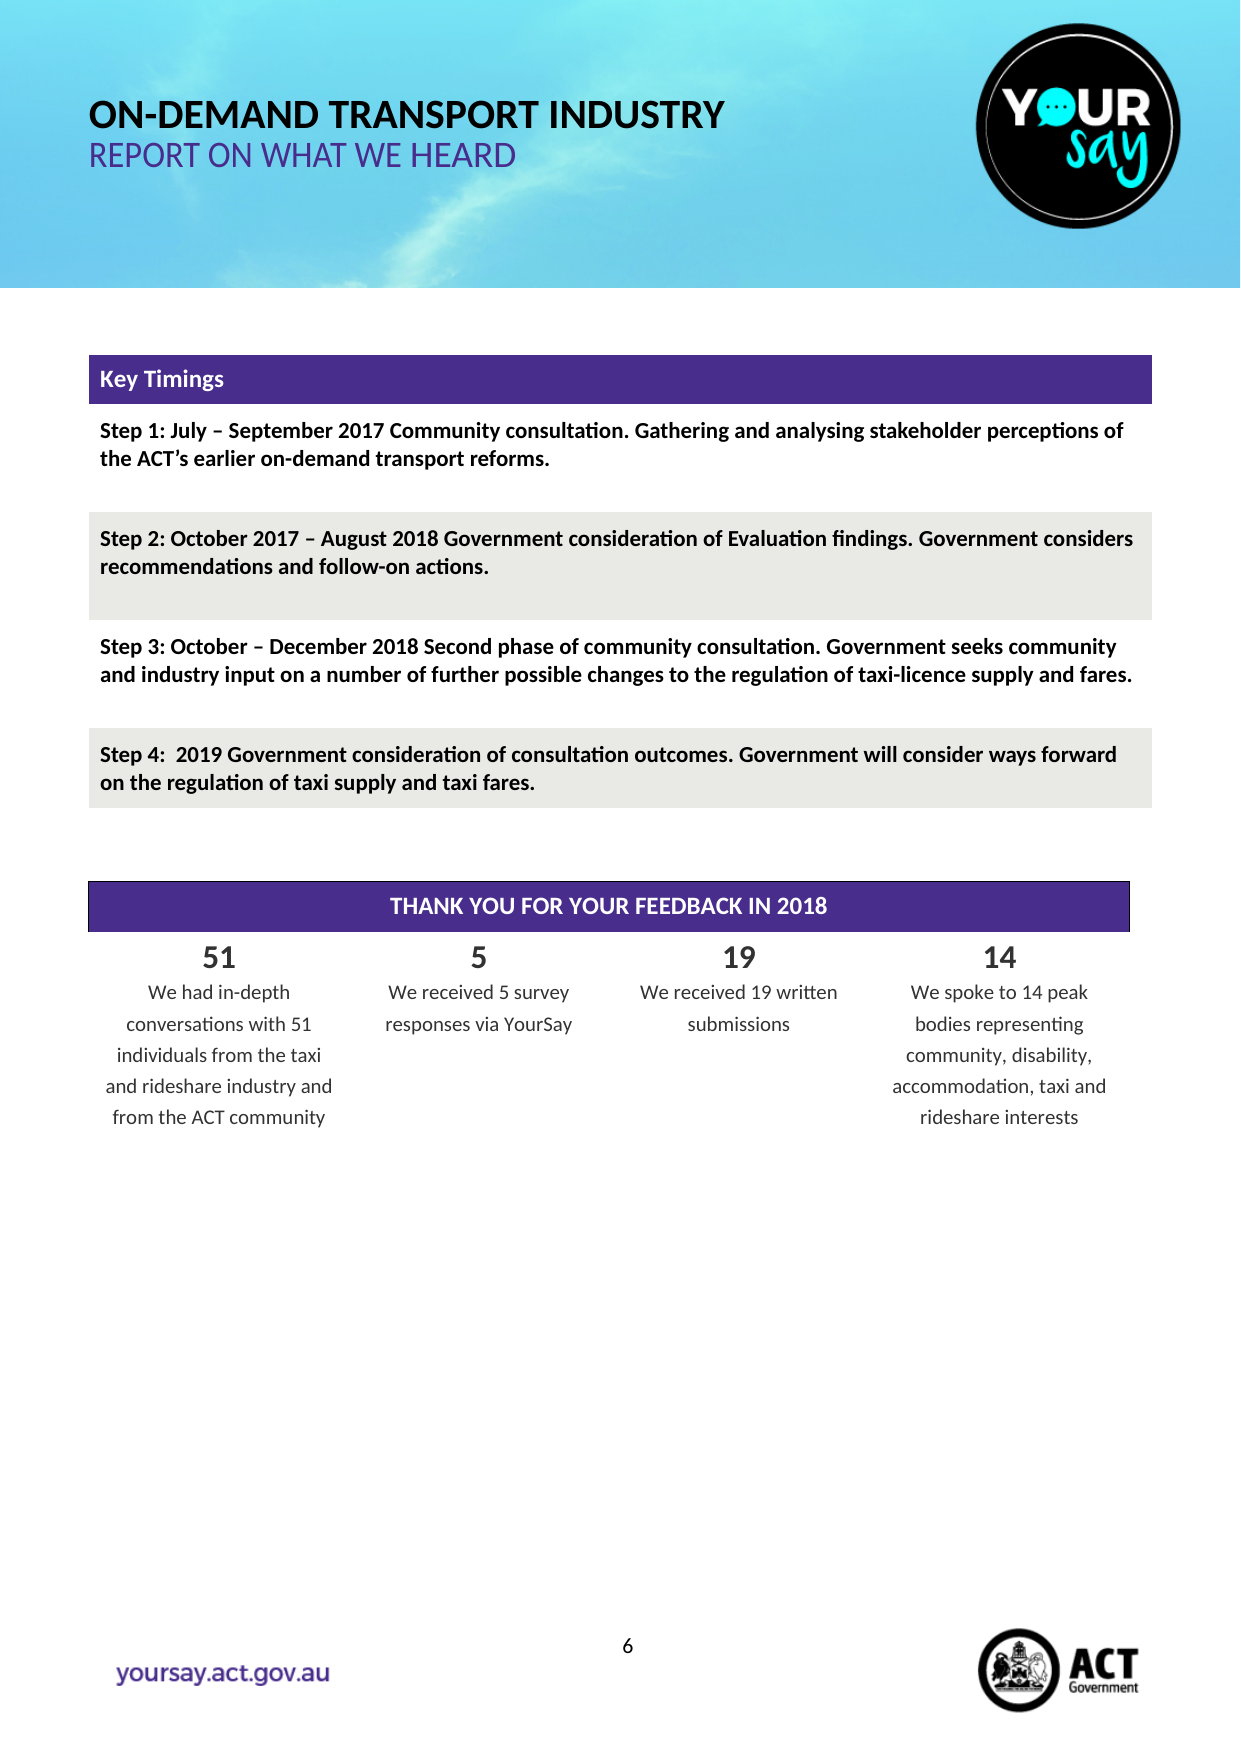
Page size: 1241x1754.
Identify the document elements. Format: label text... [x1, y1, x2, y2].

picture [88, 1627, 1167, 1731]
table_cell 51 We had in-depth conversations with 51 individuals from the taxi and rideshare industry and from the ACT community [89, 932, 349, 1174]
table_header THANK YOU FOR YOUR FEEDBACK IN 2018 [89, 882, 1129, 932]
table_cell 19 We received 19 written submissions [608, 932, 869, 1174]
table_cell 14 We spoke to 14 peak bodies representing community, disability, accommodation, taxi and rideshare interests [869, 932, 1129, 1174]
table_cell 5 We received 5 survey responses via YourSay [349, 932, 608, 1174]
picture [0, 0, 1241, 288]
